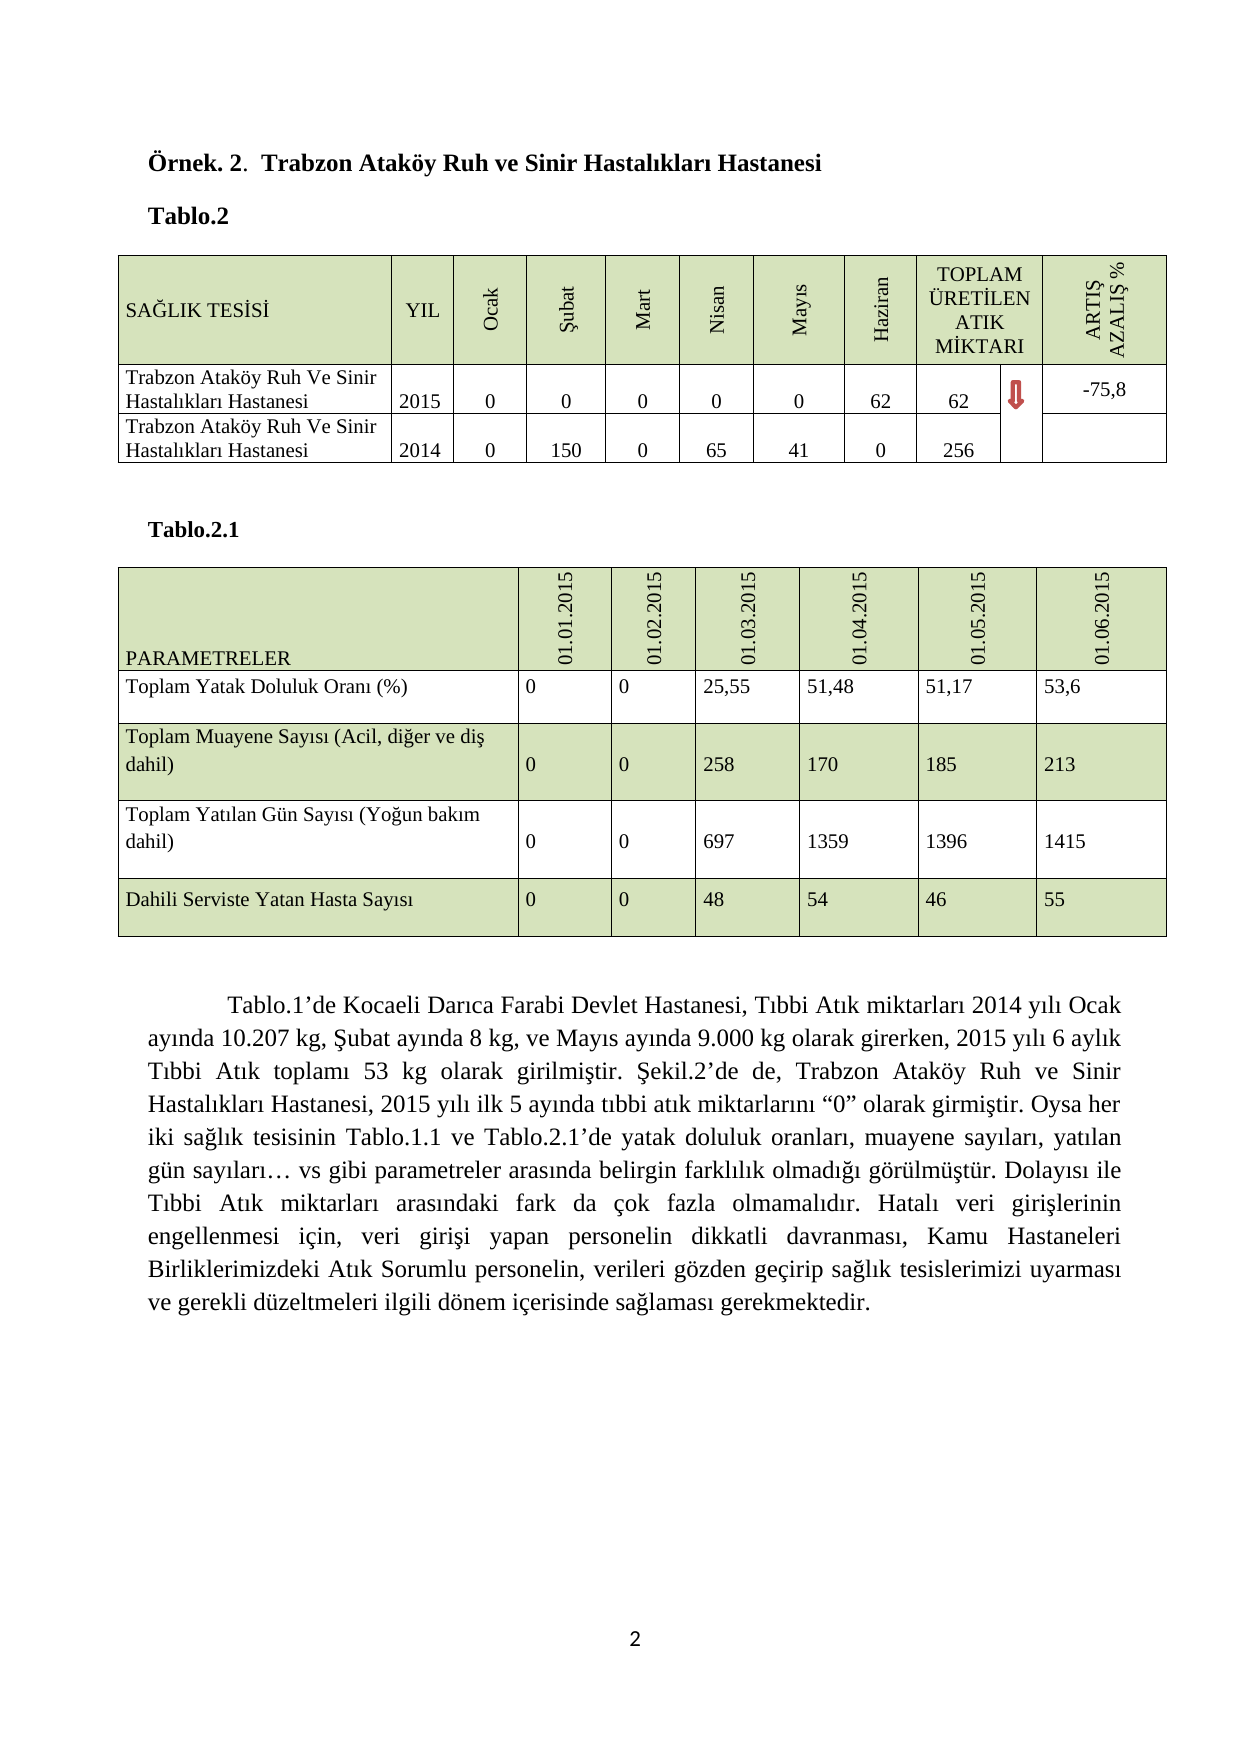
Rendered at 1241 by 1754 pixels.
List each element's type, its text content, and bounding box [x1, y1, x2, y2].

table_header Mayıs [754, 256, 844, 364]
table_cell 0 [454, 414, 526, 462]
text Örnek. 2. Trabzon Ataköy Ruh ve Sinir Hastalıkları Hastanesi [148, 148, 1122, 176]
table_cell 25,55 [696, 671, 799, 723]
table_cell Dahili Serviste Yatan Hasta Sayısı [119, 879, 518, 936]
table_cell 55 [1037, 879, 1166, 936]
table_header 01.03.2015 [696, 568, 799, 670]
table_header Ocak [454, 256, 526, 364]
table_cell 0 [754, 365, 844, 413]
table_cell 256 [917, 414, 1000, 462]
table_cell 1359 [800, 801, 918, 878]
text Tablo.1’de Kocaeli Darıca Farabi Devlet Hastanesi, Tıbbi Atık miktarları 2014 yılı Ocak ayında 10.207 kg, Şubat ayında 8 kg, ve Mayıs ayında 9.000 kg olarak girerken, 2015 yılı 6 aylık Tıbbi Atık toplamı 53 kg olarak girilmiştir. Şekil.2’de de, Trabzon Ataköy Ruh ve Sinir Hastalıkları Hastanesi, 2015 yılı ilk 5 ayında tıbbi atık miktarlarını “0” olarak girmiştir. Oysa her iki sağlık tesisinin Tablo.1.1 ve Tablo.2.1’de yatak doluluk oranları, muayene sayıları, yatılan gün sayıları… vs gibi parametreler arasında belirgin farklılık olmadığı görülmüştür. Dolayısı ile Tıbbi Atık miktarları arasındaki fark da çok fazla olmamalıdır. Hatalı veri girişlerinin engellenmesi için, veri girişi yapan personelin dikkatli davranması, Kamu Hastaneleri Birliklerimizdeki Atık Sorumlu personelin, verileri gözden geçirip sağlık tesislerimizi uyarması ve gerekli düzeltmeleri ilgili dönem içerisinde sağlaması gerekmektedir. [148, 990, 1122, 1316]
table_cell 0 [612, 671, 695, 723]
table_cell 170 [800, 724, 918, 800]
table_cell 1396 [919, 801, 1036, 878]
table_cell 1415 [1037, 801, 1166, 878]
table_cell 258 [696, 724, 799, 800]
table_cell 0 [845, 414, 916, 462]
table_cell 0 [606, 365, 679, 413]
table_cell 697 [696, 801, 799, 878]
table_cell [1001, 365, 1042, 462]
table_cell 0 [519, 879, 611, 936]
table_cell -75,8 [1043, 365, 1166, 413]
table_cell 213 [1037, 724, 1166, 800]
table_cell Toplam Muayene Sayısı (Acil, diğer ve diş dahil) [119, 724, 518, 800]
table_header 01.05.2015 [919, 568, 1036, 670]
table_header YIL [392, 256, 453, 364]
table_cell 54 [800, 879, 918, 936]
table_cell 41 [754, 414, 844, 462]
table_cell 0 [454, 365, 526, 413]
table_cell 62 [917, 365, 1000, 413]
table_cell Toplam Yatak Doluluk Oranı (%) [119, 671, 518, 723]
table_header SAĞLIK TESİSİ [119, 256, 391, 364]
table_header Şubat [527, 256, 605, 364]
table_cell 0 [612, 801, 695, 878]
table_cell 185 [919, 724, 1036, 800]
table_cell 62 [845, 365, 916, 413]
table_cell 53,6 [1037, 671, 1166, 723]
table_header TOPLAM ÜRETİLEN ATIK MİKTARI [917, 256, 1042, 364]
table_cell Trabzon Ataköy Ruh Ve Sinir Hastalıkları Hastanesi [119, 365, 391, 413]
table_cell 2015 [392, 365, 453, 413]
table_cell 0 [527, 365, 605, 413]
table_header PARAMETRELER [119, 568, 518, 670]
text Tablo.2 [148, 201, 1122, 230]
text Tablo.2.1 [148, 516, 1122, 543]
table_header 01.06.2015 [1037, 568, 1166, 670]
table_cell 48 [696, 879, 799, 936]
table_cell 150 [527, 414, 605, 462]
table_header ARTIŞ AZALIŞ % [1043, 256, 1166, 364]
table_cell Trabzon Ataköy Ruh Ve Sinir Hastalıkları Hastanesi [119, 414, 391, 462]
table_cell 0 [606, 414, 679, 462]
table_cell 2014 [392, 414, 453, 462]
table_cell 0 [519, 801, 611, 878]
table_cell Toplam Yatılan Gün Sayısı (Yoğun bakım dahil) [119, 801, 518, 878]
table_cell 0 [612, 724, 695, 800]
table_header Mart [606, 256, 679, 364]
table_header 01.01.2015 [519, 568, 611, 670]
table_cell 0 [680, 365, 753, 413]
table_header 01.02.2015 [612, 568, 695, 670]
table_header 01.04.2015 [800, 568, 918, 670]
table_cell 51,48 [800, 671, 918, 723]
table_cell 51,17 [919, 671, 1036, 723]
table_cell 0 [519, 671, 611, 723]
table_cell 46 [919, 879, 1036, 936]
table_cell 65 [680, 414, 753, 462]
table_cell 0 [519, 724, 611, 800]
table_cell [1043, 414, 1166, 462]
table_cell 0 [612, 879, 695, 936]
table_header Nisan [680, 256, 753, 364]
table_header Haziran [845, 256, 916, 364]
